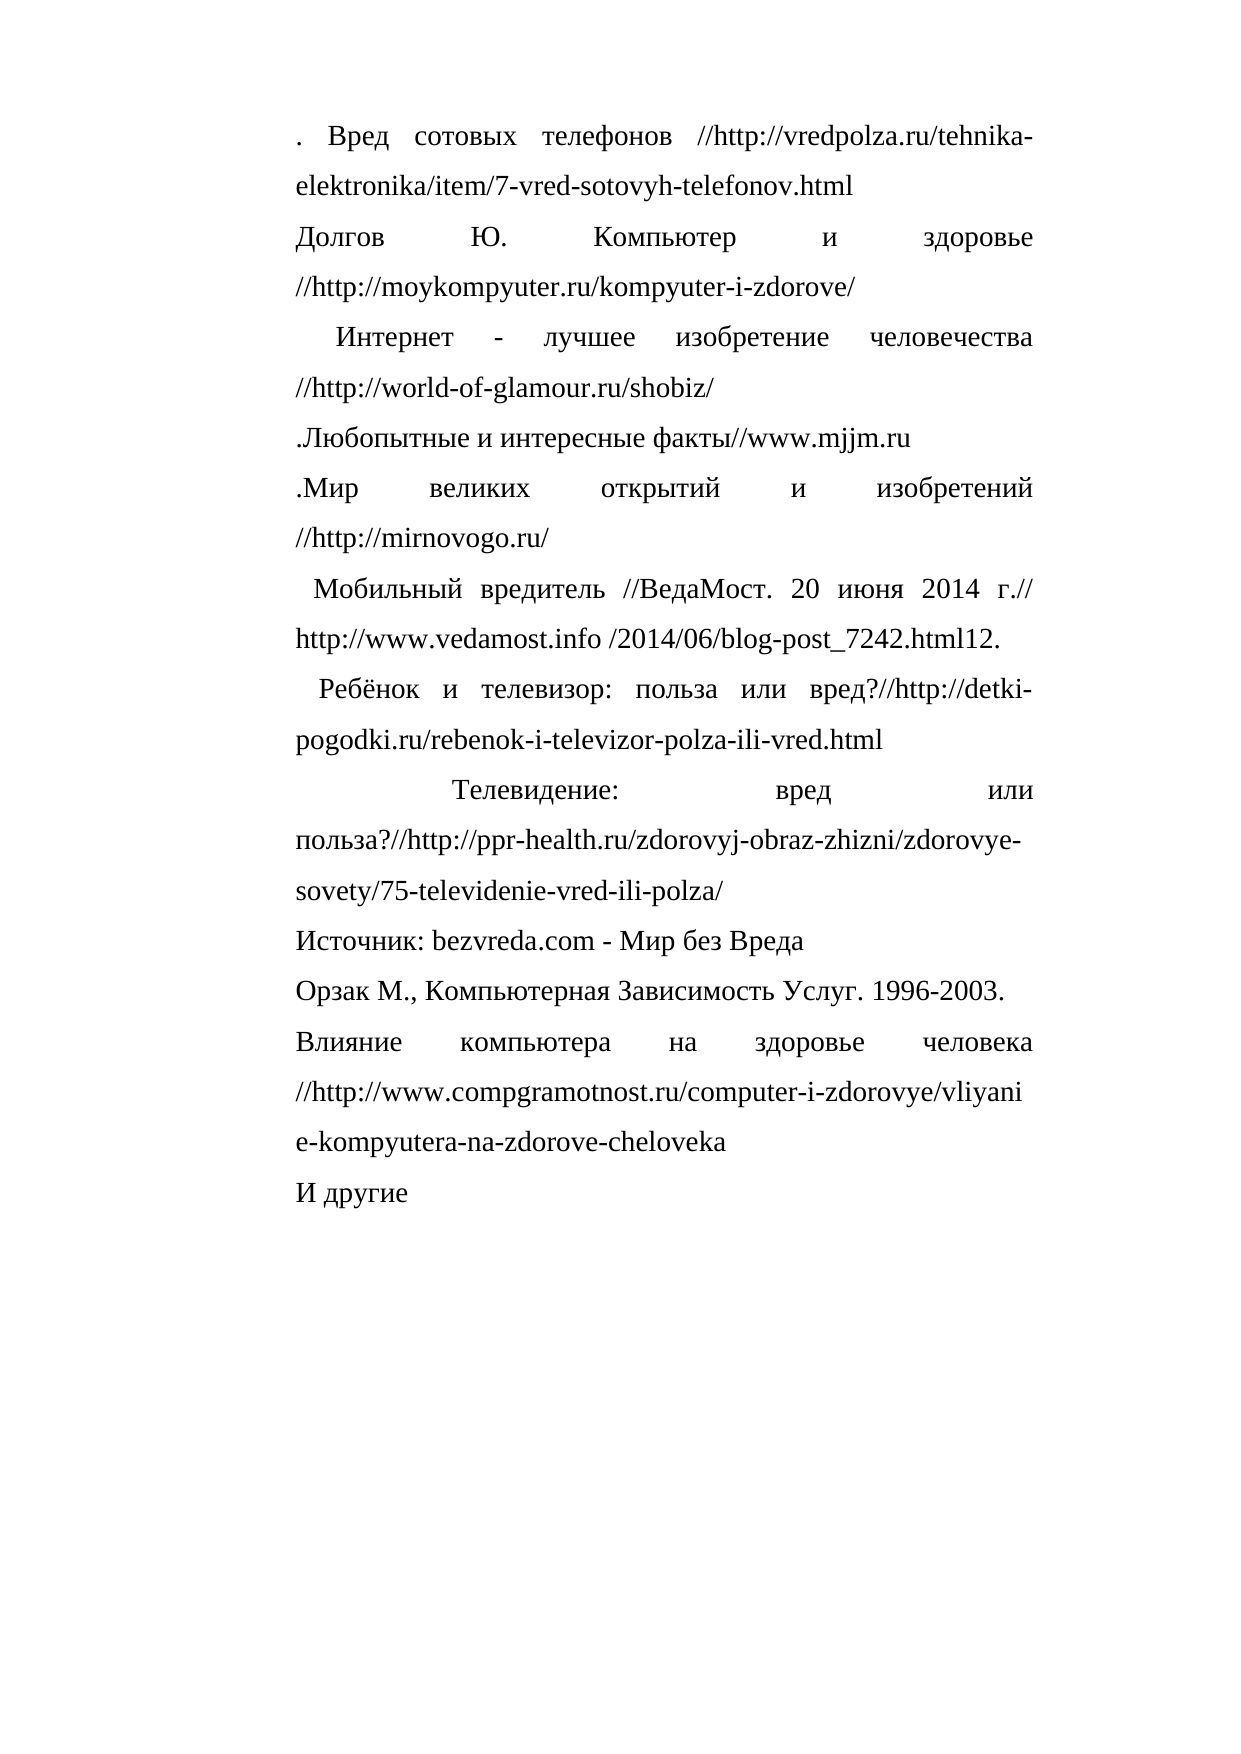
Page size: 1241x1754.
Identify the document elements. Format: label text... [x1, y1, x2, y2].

text Долгов Ю. Компьютер и здоровье //http://moykompyuter.ru/kompyuter-i-zdorove/ [295, 219, 1033, 303]
text .Мир великих открытий и изобретений //http://mirnovogo.ru/ [295, 470, 1033, 554]
text . Вред сотовых телефонов //http://vredpolza.ru/tehnika-elektronika/item/7-vred-sotovyh-telefonov.html [295, 118, 1033, 202]
text Влияние компьютера на здоровье человека //http://www.compgramotnost.ru/computer-i-zdorovye/vliyanie-kompyutera-na-zdorove-cheloveka [295, 1024, 1033, 1158]
text Мобильный вредитель //ВедаМост. 20 июня 2014 г.// http://www.vedamost.info /2014/06/blog-post_7242.html12. [295, 571, 1033, 655]
text И другие [295, 1175, 1033, 1208]
text Телевидение: вред или польза?//http://ppr-health.ru/zdorovyj-obraz-zhizni/zdorovye-sovety/75-televidenie-vred-ili-polza/ [295, 772, 1033, 906]
text Источник: bezvreda.com - Мир без Вреда [295, 923, 1033, 957]
text .Любопытные и интересные факты//www.mjjm.ru [295, 420, 1033, 453]
text Интернет - лучшее изобретение человечества //http://world-of-glamour.ru/shobiz/ [295, 319, 1033, 403]
text Ребёнок и телевизор: польза или вред?//http://detki-pogodki.ru/rebenok-i-televizor-polza-ili-vred.html [295, 672, 1033, 755]
text Oрзак М., Компьютерная Зависимость Услуг. 1996-2003. [295, 973, 1033, 1007]
